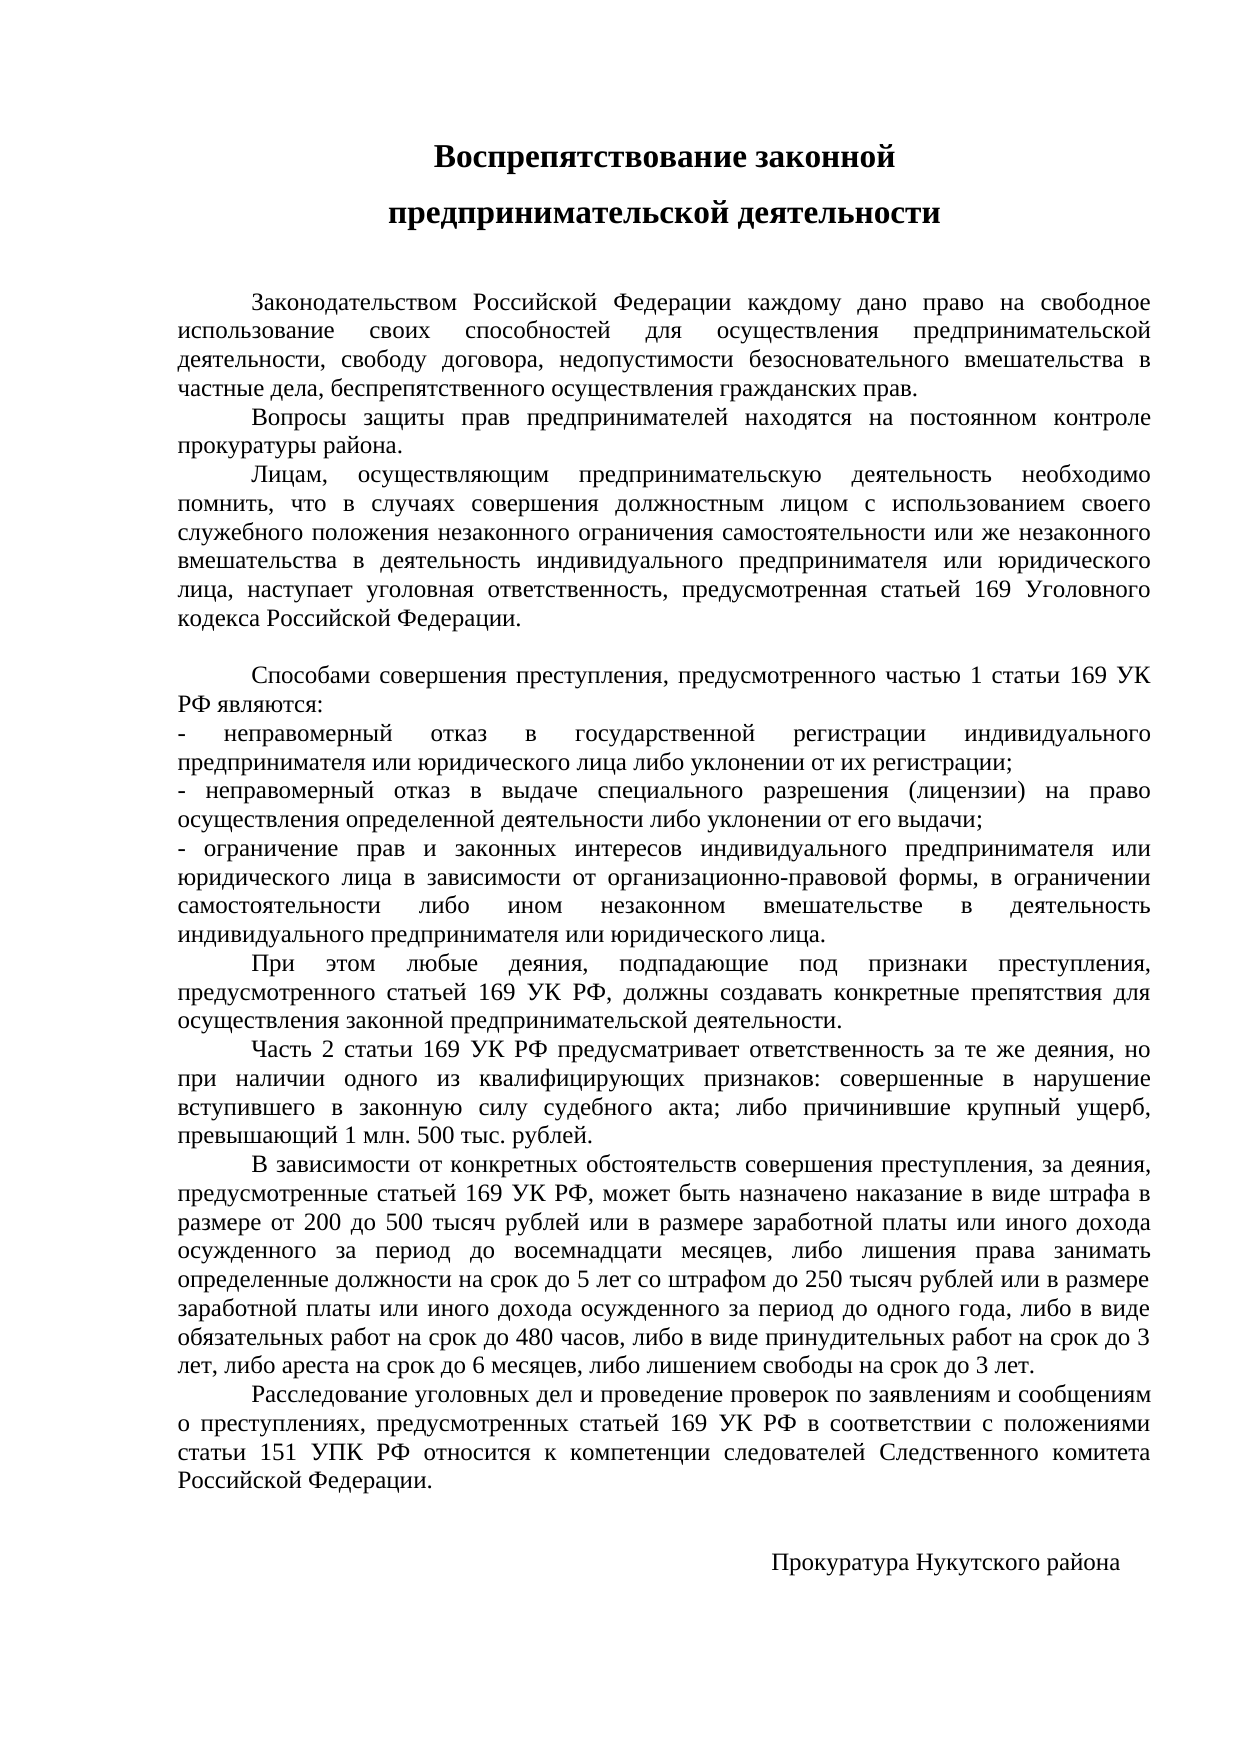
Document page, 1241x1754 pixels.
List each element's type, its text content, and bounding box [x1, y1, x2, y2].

text - неправомерный отказ в государственной регистрации индивидуального предпринимателя или юридического лица либо уклонении от их регистрации; [177, 718, 1152, 776]
text Прокуратура Нукутского района [177, 1547, 1152, 1576]
text Расследование уголовных дел и проведение проверок по заявлениям и сообщениям о преступлениях, предусмотренных статьей 169 УК РФ в соответствии с положениями статьи 151 УПК РФ относится к компетенции следователей Следственного комитета Российской Федерации. [177, 1379, 1152, 1494]
text Вопросы защиты прав предпринимателей находятся на постоянном контроле прокуратуры района. [177, 402, 1152, 459]
text Воспрепятствование законной [177, 118, 1152, 174]
text Способами совершения преступления, предусмотренного частью 1 статьи 169 УК РФ являются: [177, 661, 1152, 718]
text В зависимости от конкретных обстоятельств совершения преступления, за деяния, предусмотренные статьей 169 УК РФ, может быть назначено наказание в виде штрафа в размере от 200 до 500 тысяч рублей или в размере заработной платы или иного дохода осужденного за период до восемнадцати месяцев, либо лишения права занимать определенные должности на срок до 5 лет со штрафом до 250 тысяч рублей или в размере заработной платы или иного дохода осужденного за период до одного года, либо в виде обязательных работ на срок до 480 часов, либо в виде принудительных работ на срок до 3 лет, либо ареста на срок до 6 месяцев, либо лишением свободы на срок до 3 лет. [177, 1149, 1152, 1379]
text При этом любые деяния, подпадающие под признаки преступления, предусмотренного статьей 169 УК РФ, должны создавать конкретные препятствия для осуществления законной предпринимательской деятельности. [177, 948, 1152, 1034]
text предпринимательской деятельности [177, 174, 1152, 231]
text Законодательством Российской Федерации каждому дано право на свободное использование своих способностей для осуществления предпринимательской деятельности, свободу договора, недопустимости безосновательного вмешательства в частные дела, беспрепятственного осуществления гражданских прав. [177, 287, 1152, 402]
text Часть 2 статьи 169 УК РФ предусматривает ответственность за те же деяния, но при наличии одного из квалифицирующих признаков: совершенные в нарушение вступившего в законную силу судебного акта; либо причинившие крупный ущерб, превышающий 1 млн. 500 тыс. рублей. [177, 1034, 1152, 1149]
text Лицам, осуществляющим предпринимательскую деятельность необходимо помнить, что в случаях совершения должностным лицом с использованием своего служебного положения незаконного ограничения самостоятельности или же незаконного вмешательства в деятельность индивидуального предпринимателя или юридического лица, наступает уголовная ответственность, предусмотренная статьей 169 Уголовного кодекса Российской Федерации. [177, 459, 1152, 632]
text - ограничение прав и законных интересов индивидуального предпринимателя или юридического лица в зависимости от организационно-правовой формы, в ограничении самостоятельности либо ином незаконном вмешательстве в деятельность индивидуального предпринимателя или юридического лица. [177, 833, 1152, 948]
text - неправомерный отказ в выдаче специального разрешения (лицензии) на право осуществления определенной деятельности либо уклонении от его выдачи; [177, 776, 1152, 833]
